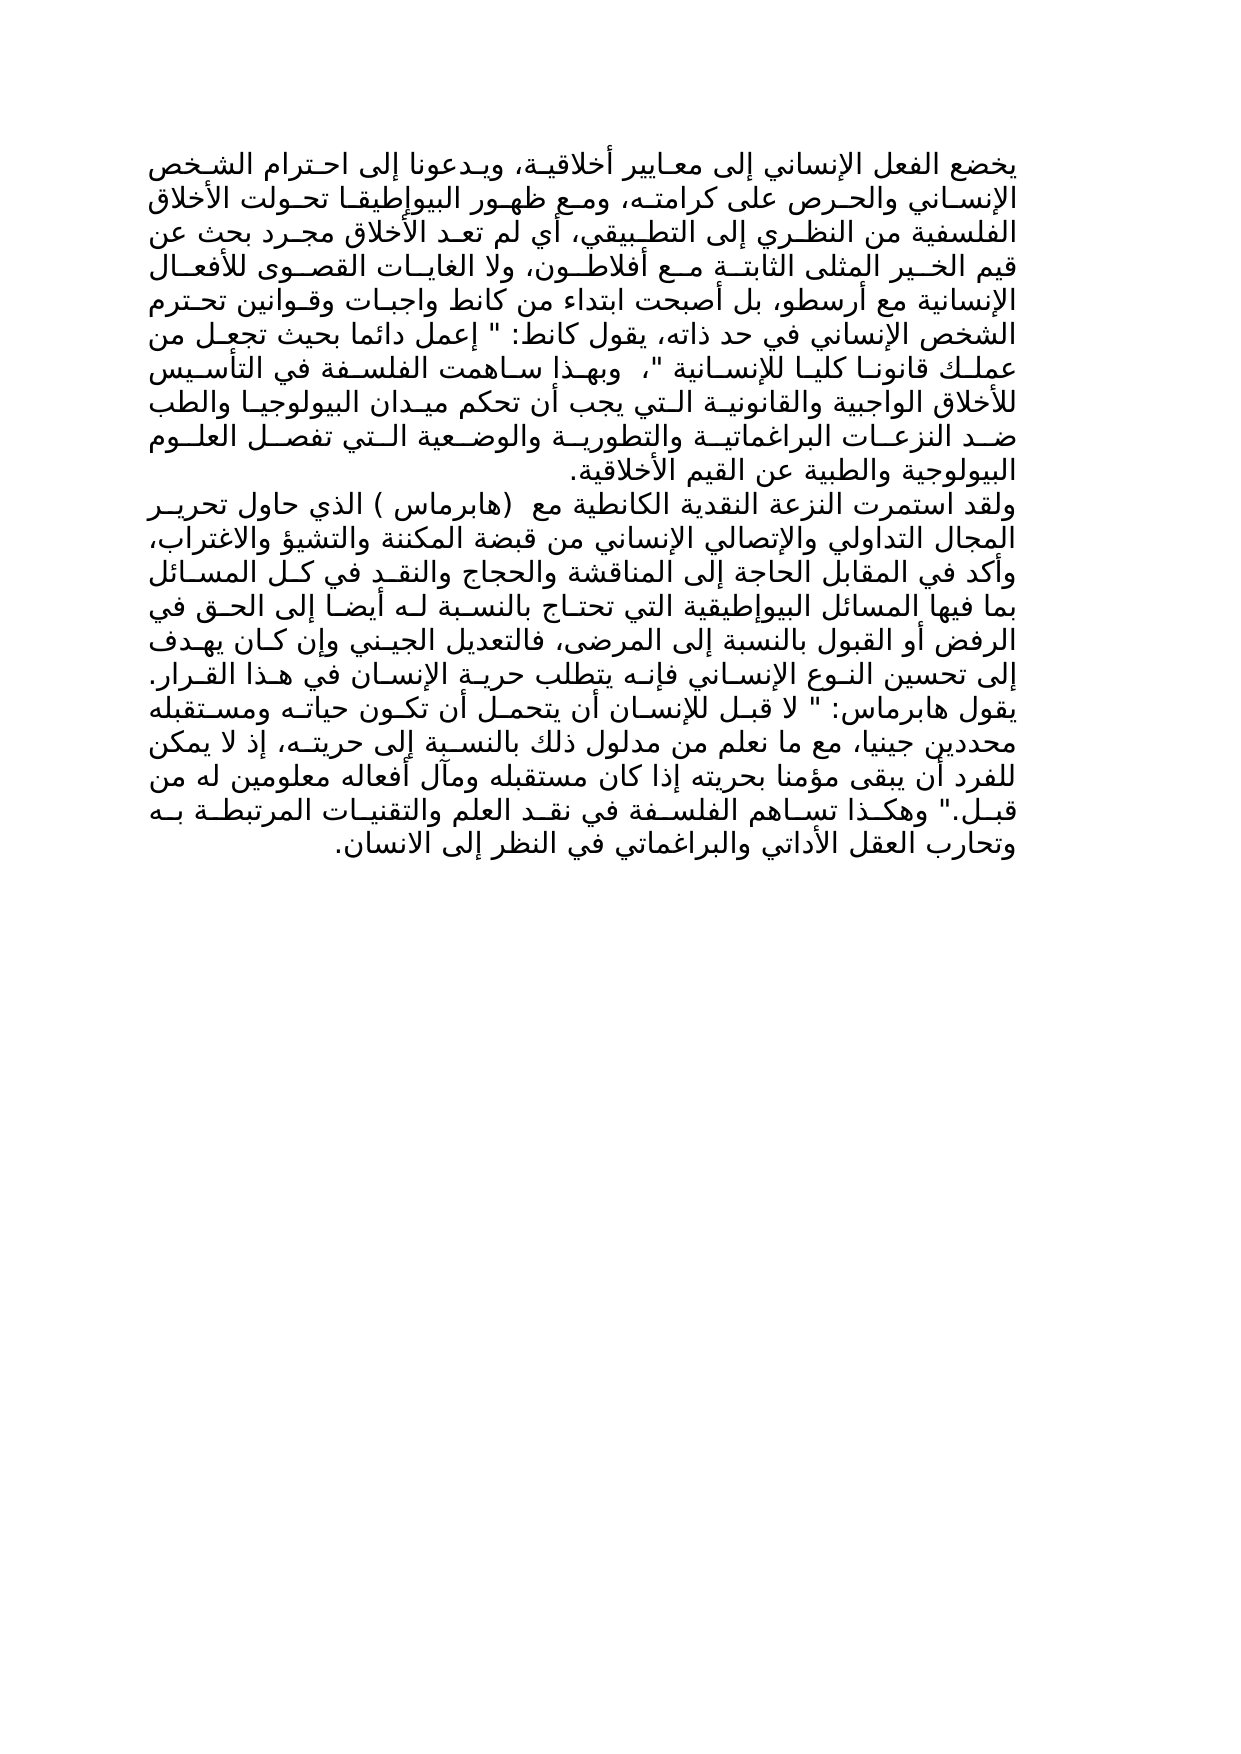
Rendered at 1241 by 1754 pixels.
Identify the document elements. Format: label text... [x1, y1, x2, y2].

list ولقد استمرت النزعة النقدية الكانطية مع (هابرماس ) الذي حاول تحرير المجال التداولي والإتصالي الإنساني من قبضة المكننة والتشيؤ والاغتراب، وأكد في المقابل الحاجة إلى المناقشة والحجاج والنقد في كل المسائل بما فيها المسائل البيوإطيقية التي تحتاج بالنسبة له أيضا إلى الحق في الرفض أو القبول بالنسبة إلى المرضى، فالتعديل الجيني وإن كان يهدف إلى تحسين النوع الإنساني فإنه يتطلب حرية الإنسان في هذا القرار. يقول هابرماس: " لا قبل للإنسان أن يتحمل أن تكون حياته ومستقبله محددين جينيا، مع ما نعلم من مدلول ذلك بالنسبة إلى حريته، إذ لا يمكن للفرد أن يبقى مؤمنا بحريته إذا كان مستقبله ومآل أفعاله معلومين له من قبل." وهكذا تساهم الفلسفة في نقد العلم والتقنيات المرتبطة به وتحارب العقل الأداتي والبراغماتي في النظر إلى الانسان. [148, 487, 1017, 861]
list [148, 148, 1055, 487]
